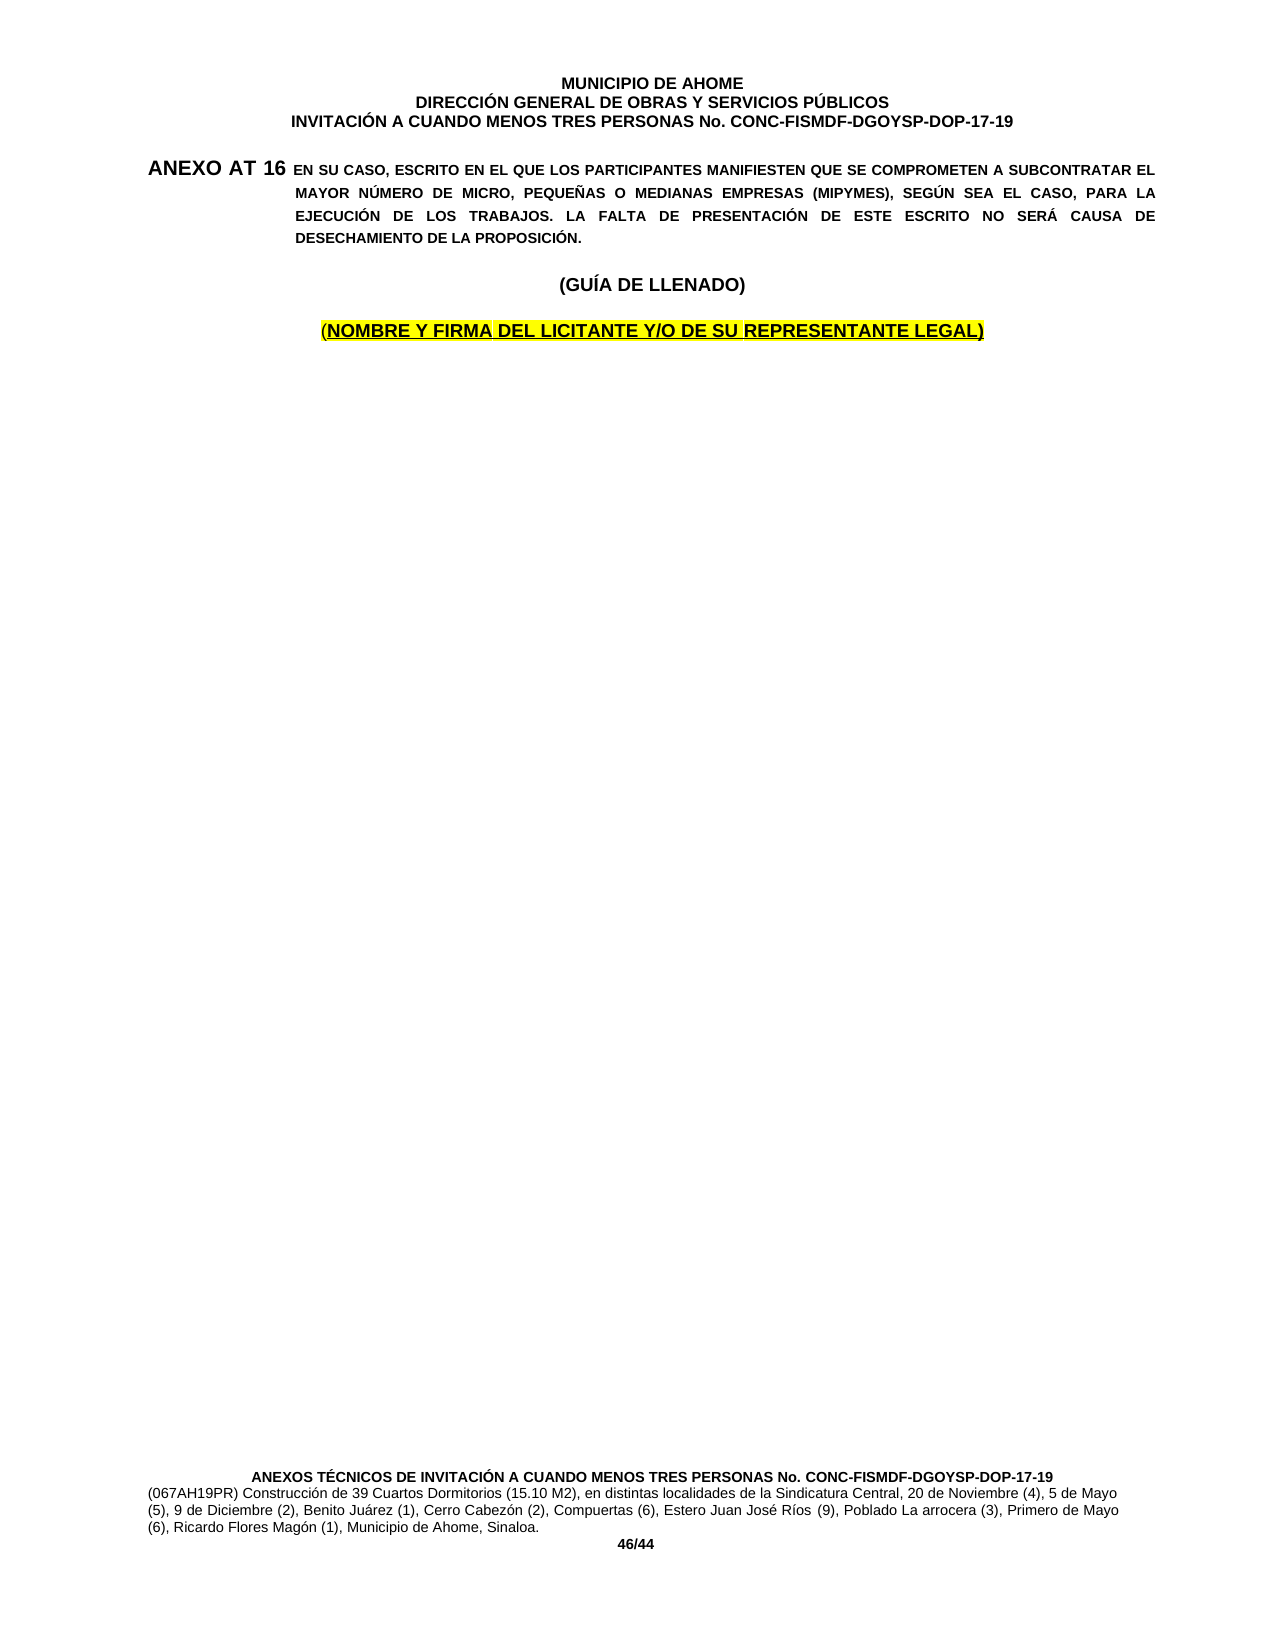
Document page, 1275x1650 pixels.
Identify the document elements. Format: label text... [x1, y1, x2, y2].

text (NOMBRE Y FIRMA DEL LICITANTE Y/O DE SU REPRESENTANTE LEGAL) [148, 319, 1157, 341]
